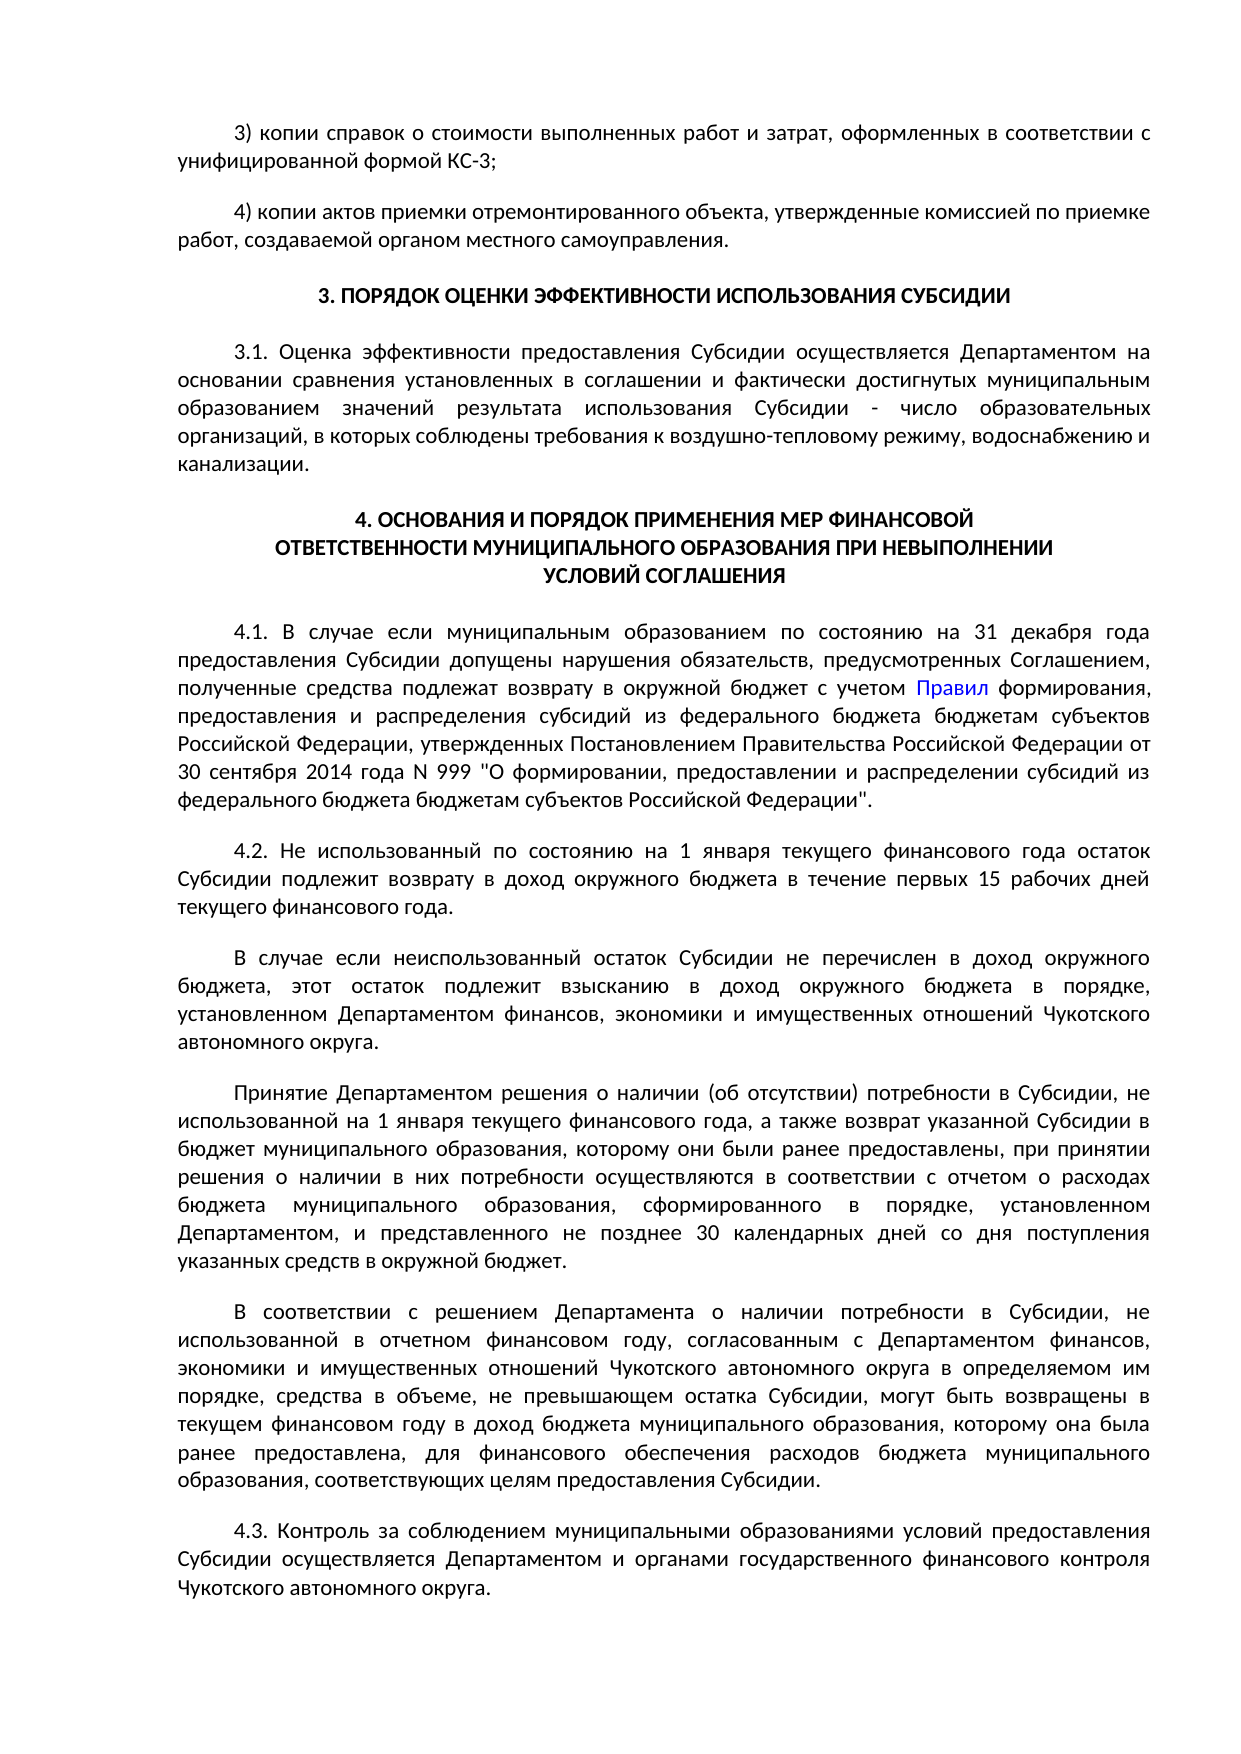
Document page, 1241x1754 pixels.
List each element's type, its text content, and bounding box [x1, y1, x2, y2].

text В случае если неиспользованный остаток Субсидии не перечислен в доход окружного бюджета, этот остаток подлежит взысканию в доход окружного бюджета в порядке, установленном Департаментом финансов, экономики и имущественных отношений Чукотского автономного округа. [177, 943, 1152, 1056]
text 4.3. Контроль за соблюдением муниципальными образованиями условий предоставления Субсидии осуществляется Департаментом и органами государственного финансового контроля Чукотского автономного округа. [177, 1517, 1152, 1601]
title ОТВЕТСТВЕННОСТИ МУНИЦИПАЛЬНОГО ОБРАЗОВАНИЯ ПРИ НЕВЫПОЛНЕНИИ [177, 533, 1152, 561]
text 3.1. Оценка эффективности предоставления Субсидии осуществляется Департаментом на основании сравнения установленных в соглашении и фактически достигнутых муниципальным образованием значений результата использования Субсидии - число образовательных организаций, в которых соблюдены требования к воздушно-тепловому режиму, водоснабжению и канализации. [177, 337, 1152, 477]
text 3) копии справок о стоимости выполненных работ и затрат, оформленных в соответствии с унифицированной формой КС-3; [177, 118, 1152, 174]
title 4. ОСНОВАНИЯ И ПОРЯДОК ПРИМЕНЕНИЯ МЕР ФИНАНСОВОЙ [177, 505, 1152, 533]
text 4) копии актов приемки отремонтированного объекта, утвержденные комиссией по приемке работ, создаваемой органом местного самоуправления. [177, 197, 1152, 253]
text 4.2. Не использованный по состоянию на 1 января текущего финансового года остаток Субсидии подлежит возврату в доход окружного бюджета в течение первых 15 рабочих дней текущего финансового года. [177, 836, 1152, 921]
text Принятие Департаментом решения о наличии (об отсутствии) потребности в Субсидии, не использованной на 1 января текущего финансового года, а также возврат указанной Субсидии в бюджет муниципального образования, которому они были ранее предоставлены, при принятии решения о наличии в них потребности осуществляются в соответствии с отчетом о расходах бюджета муниципального образования, сформированного в порядке, установленном Департаментом, и представленного не позднее 30 календарных дней со дня поступления указанных средств в окружной бюджет. [177, 1078, 1152, 1274]
title УСЛОВИЙ СОГЛАШЕНИЯ [177, 561, 1152, 589]
text 4.1. В случае если муниципальным образованием по состоянию на 31 декабря года предоставления Субсидии допущены нарушения обязательств, предусмотренных Соглашением, полученные средства подлежат возврату в окружной бюджет с учетом Правил формирования, предоставления и распределения субсидий из федерального бюджета бюджетам субъектов Российской Федерации, утвержденных Постановлением Правительства Российской Федерации от 30 сентября 2014 года N 999 "О формировании, предоставлении и распределении субсидий из федерального бюджета бюджетам субъектов Российской Федерации". [177, 617, 1152, 813]
text В соответствии с решением Департамента о наличии потребности в Субсидии, не использованной в отчетном финансовом году, согласованным с Департаментом финансов, экономики и имущественных отношений Чукотского автономного округа в определяемом им порядке, средства в объеме, не превышающем остатка Субсидии, могут быть возвращены в текущем финансовом году в доход бюджета муниципального образования, которому она была ранее предоставлена, для финансового обеспечения расходов бюджета муниципального образования, соответствующих целям предоставления Субсидии. [177, 1297, 1152, 1494]
title 3. ПОРЯДОК ОЦЕНКИ ЭФФЕКТИВНОСТИ ИСПОЛЬЗОВАНИЯ СУБСИДИИ [177, 281, 1152, 309]
